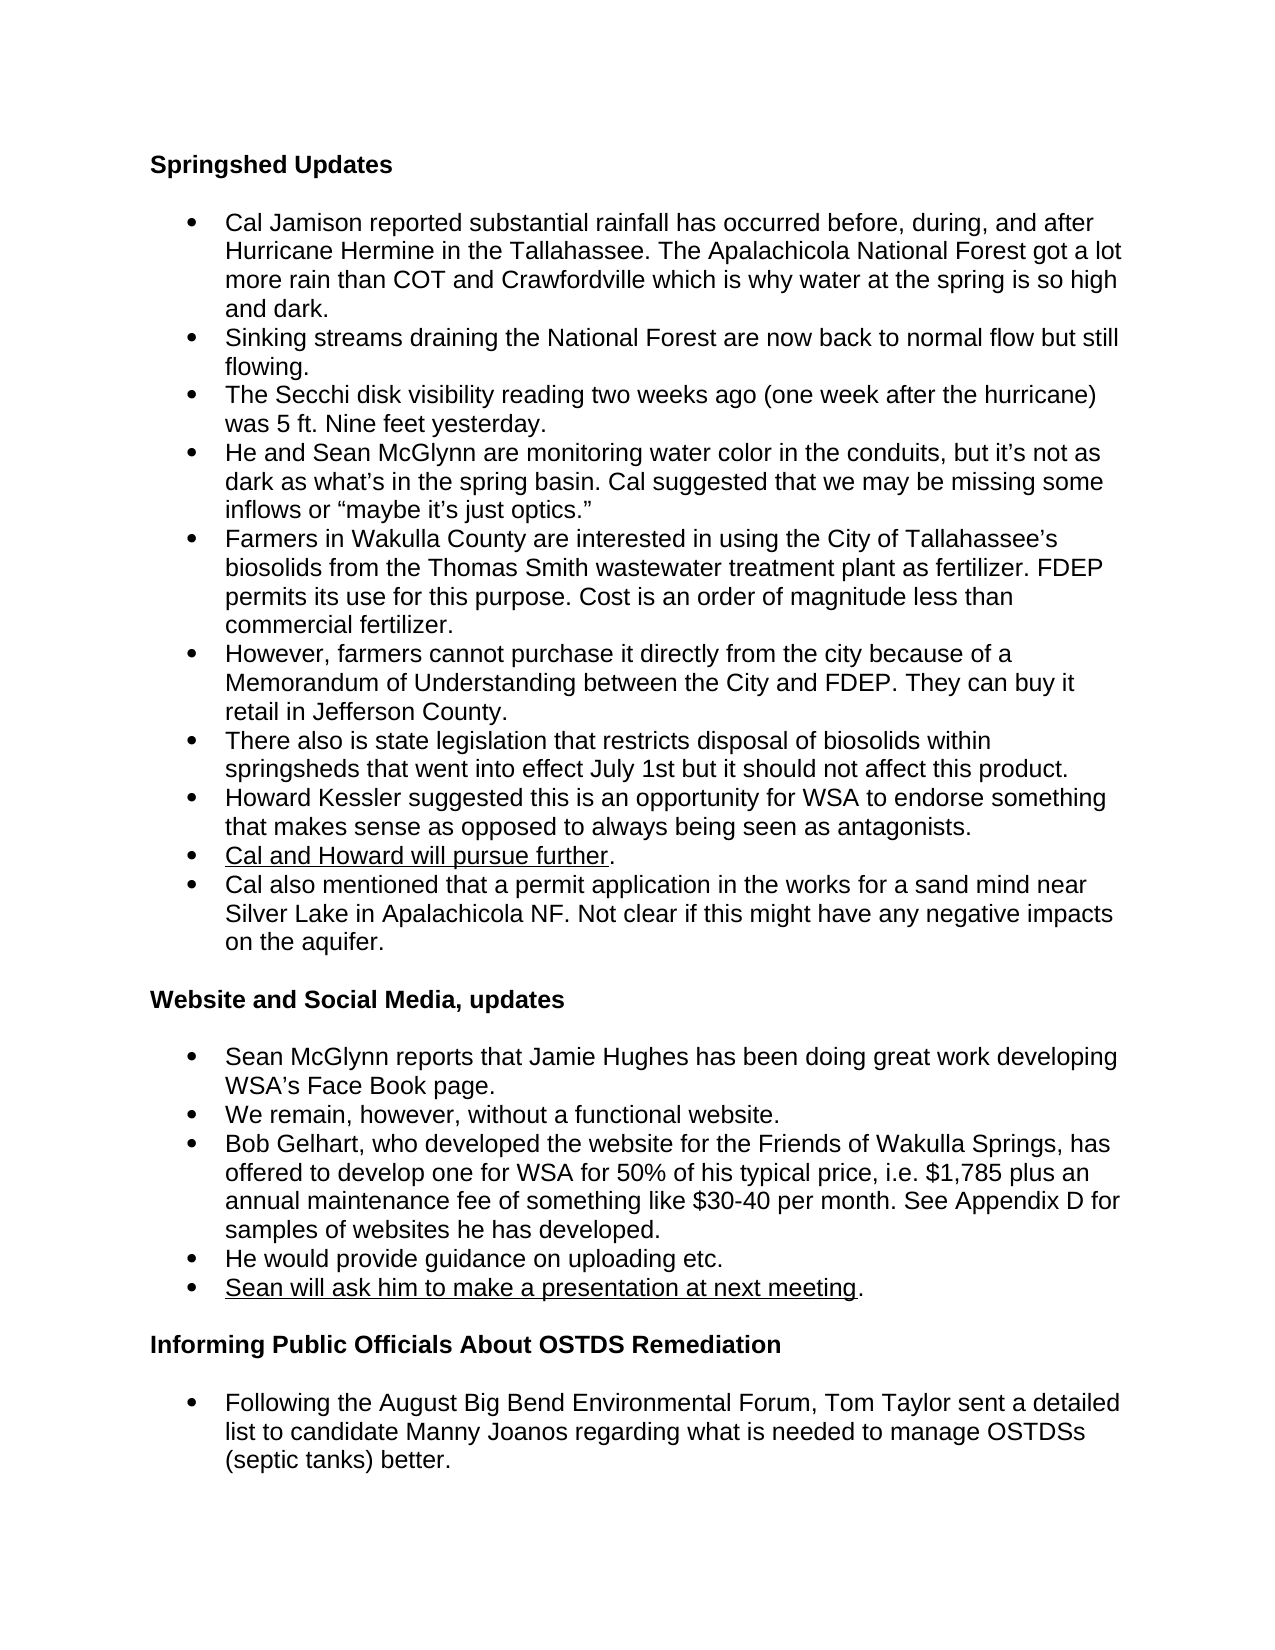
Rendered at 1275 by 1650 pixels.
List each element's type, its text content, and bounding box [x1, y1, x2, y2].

list Cal also mentioned that a permit application in the works for a sand mind near Silver Lake in Apalachicola NF. Not clear if this might have any negative impacts on the aquifer. [187, 870, 1125, 956]
list Sean McGlynn reports that Jamie Hughes has been doing great work developing WSA’s Face Book page. [187, 1042, 1125, 1100]
list Following the August Big Bend Environmental Forum, Tom Taylor sent a detailed list to candidate Manny Joanos regarding what is needed to manage OSTDSs (septic tanks) better. [187, 1388, 1125, 1474]
text Informing Public Officials About OSTDS Remediation [150, 1330, 1125, 1359]
list However, farmers cannot purchase it directly from the city because of a Memorandum of Understanding between the City and FDEP. They can buy it retail in Jefferson County. [187, 639, 1125, 726]
list There also is state legislation that restricts disposal of biosolids within springsheds that went into effect July 1st but it should not affect this product. [187, 726, 1125, 783]
list Farmers in Wakulla County are interested in using the City of Tallahassee’s biosolids from the Thomas Smith wastewater treatment plant as fertilizer. FDEP permits its use for this purpose. Cost is an order of magnitude less than commercial fertilizer. [187, 524, 1125, 639]
list He would provide guidance on uploading etc. [187, 1244, 1125, 1273]
list The Secchi disk visibility reading two weeks ago (one week after the hurricane) was 5 ft. Nine feet yesterday. [187, 380, 1125, 438]
list Sinking streams draining the National Forest are now back to normal flow but still flowing. [187, 323, 1125, 380]
list Sean will ask him to make a presentation at next meeting. [187, 1273, 1125, 1302]
text Springshed Updates [150, 150, 1125, 179]
list He and Sean McGlynn are monitoring water color in the conduits, but it’s not as dark as what’s in the spring basin. Cal suggested that we may be missing some inflows or “maybe it’s just optics.” [187, 438, 1125, 524]
list Cal and Howard will pursue further. [187, 841, 1125, 870]
list We remain, however, without a functional website. [187, 1100, 1125, 1129]
list Cal Jamison reported substantial rainfall has occurred before, during, and after Hurricane Hermine in the Tallahassee. The Apalachicola National Forest got a lot more rain than COT and Crawfordville which is why water at the spring is so high and dark. [187, 207, 1125, 323]
list Howard Kessler suggested this is an opportunity for WSA to endorse something that makes sense as opposed to always being seen as antagonists. [187, 783, 1125, 841]
text Website and Social Media, updates [150, 985, 1125, 1013]
list Bob Gelhart, who developed the website for the Friends of Wakulla Springs, has offered to develop one for WSA for 50% of his typical price, i.e. $1,785 plus an annual maintenance fee of something like $30-40 per month. See Appendix D for samples of websites he has developed. [187, 1129, 1125, 1244]
